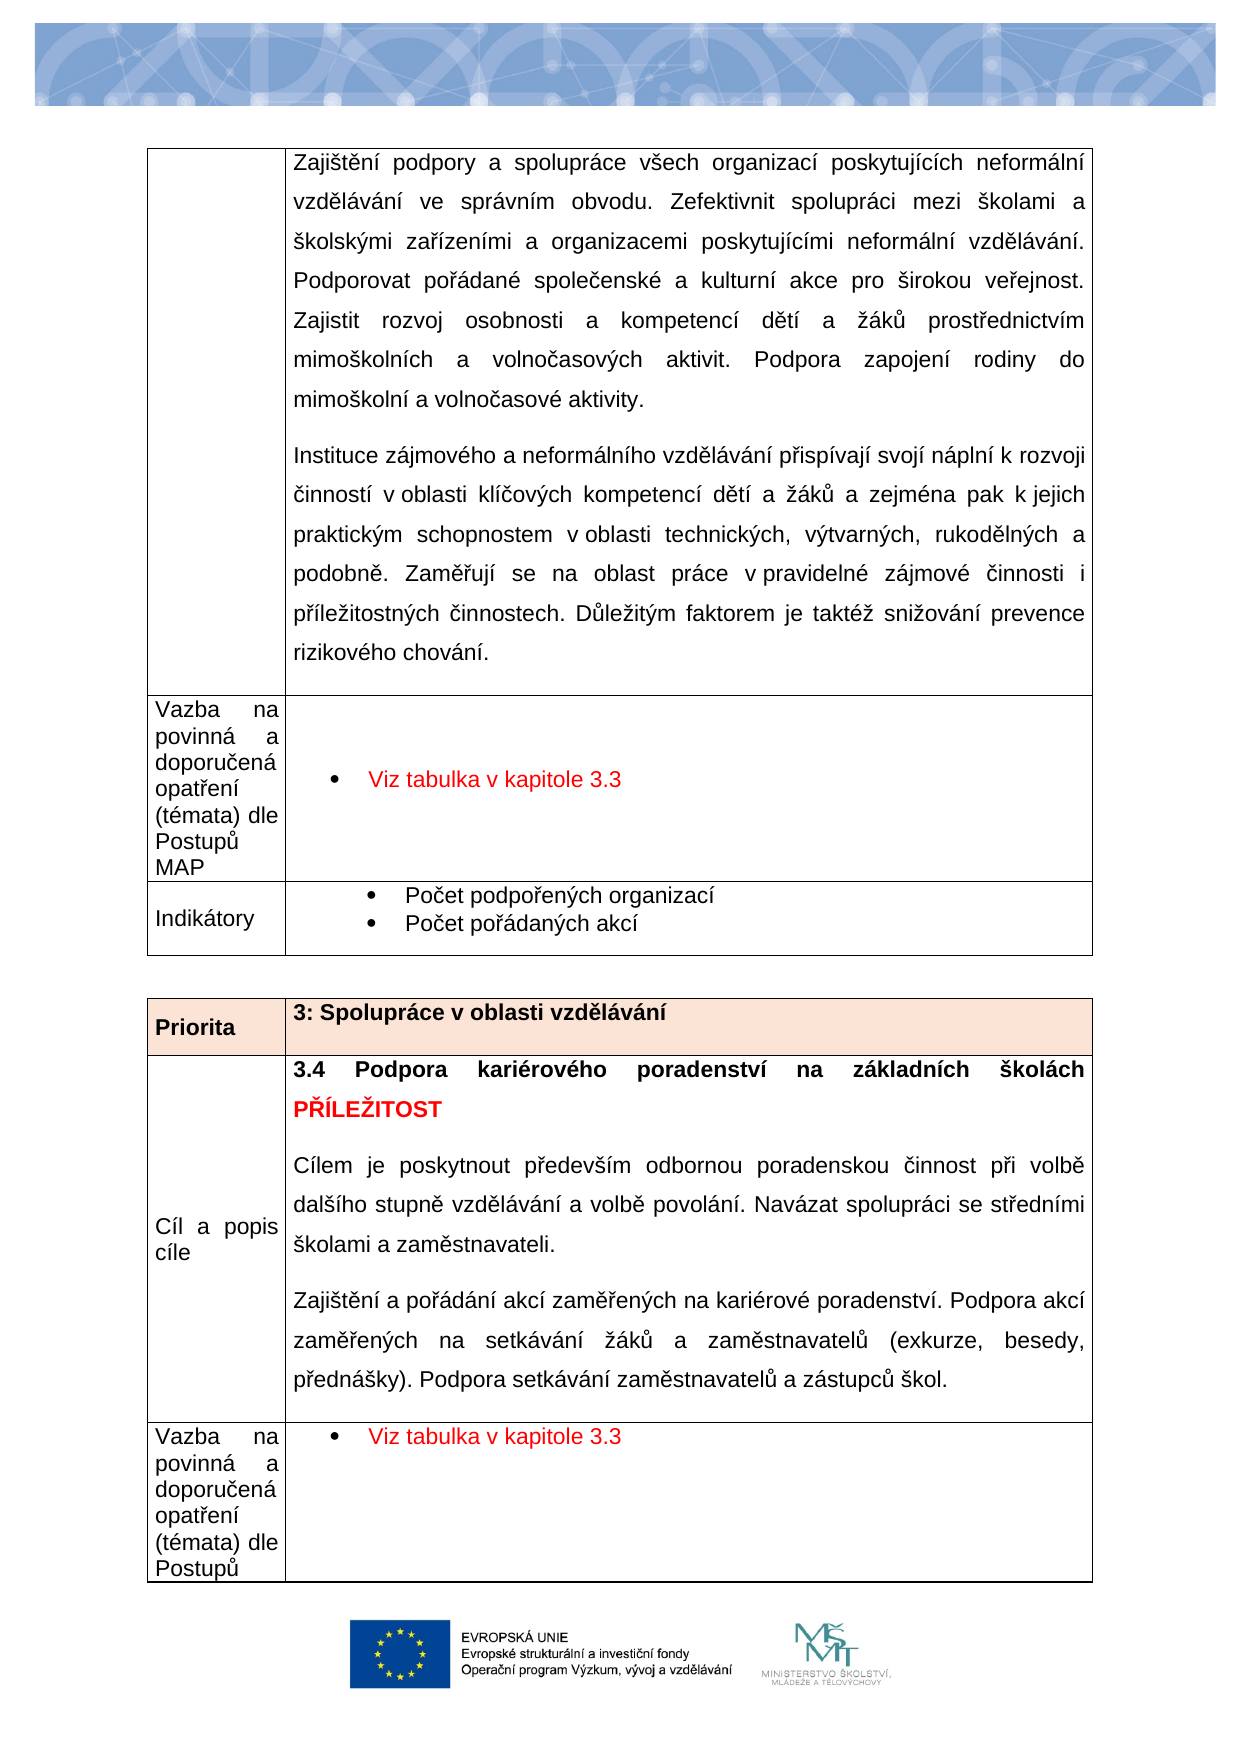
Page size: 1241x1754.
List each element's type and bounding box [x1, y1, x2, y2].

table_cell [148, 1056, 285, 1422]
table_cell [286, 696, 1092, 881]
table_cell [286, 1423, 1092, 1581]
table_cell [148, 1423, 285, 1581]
picture [317, 1610, 924, 1702]
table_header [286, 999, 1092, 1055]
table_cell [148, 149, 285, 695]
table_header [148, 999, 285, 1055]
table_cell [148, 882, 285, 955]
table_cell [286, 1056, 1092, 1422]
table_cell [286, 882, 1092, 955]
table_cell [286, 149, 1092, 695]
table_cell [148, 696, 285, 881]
picture [34, 23, 1216, 106]
